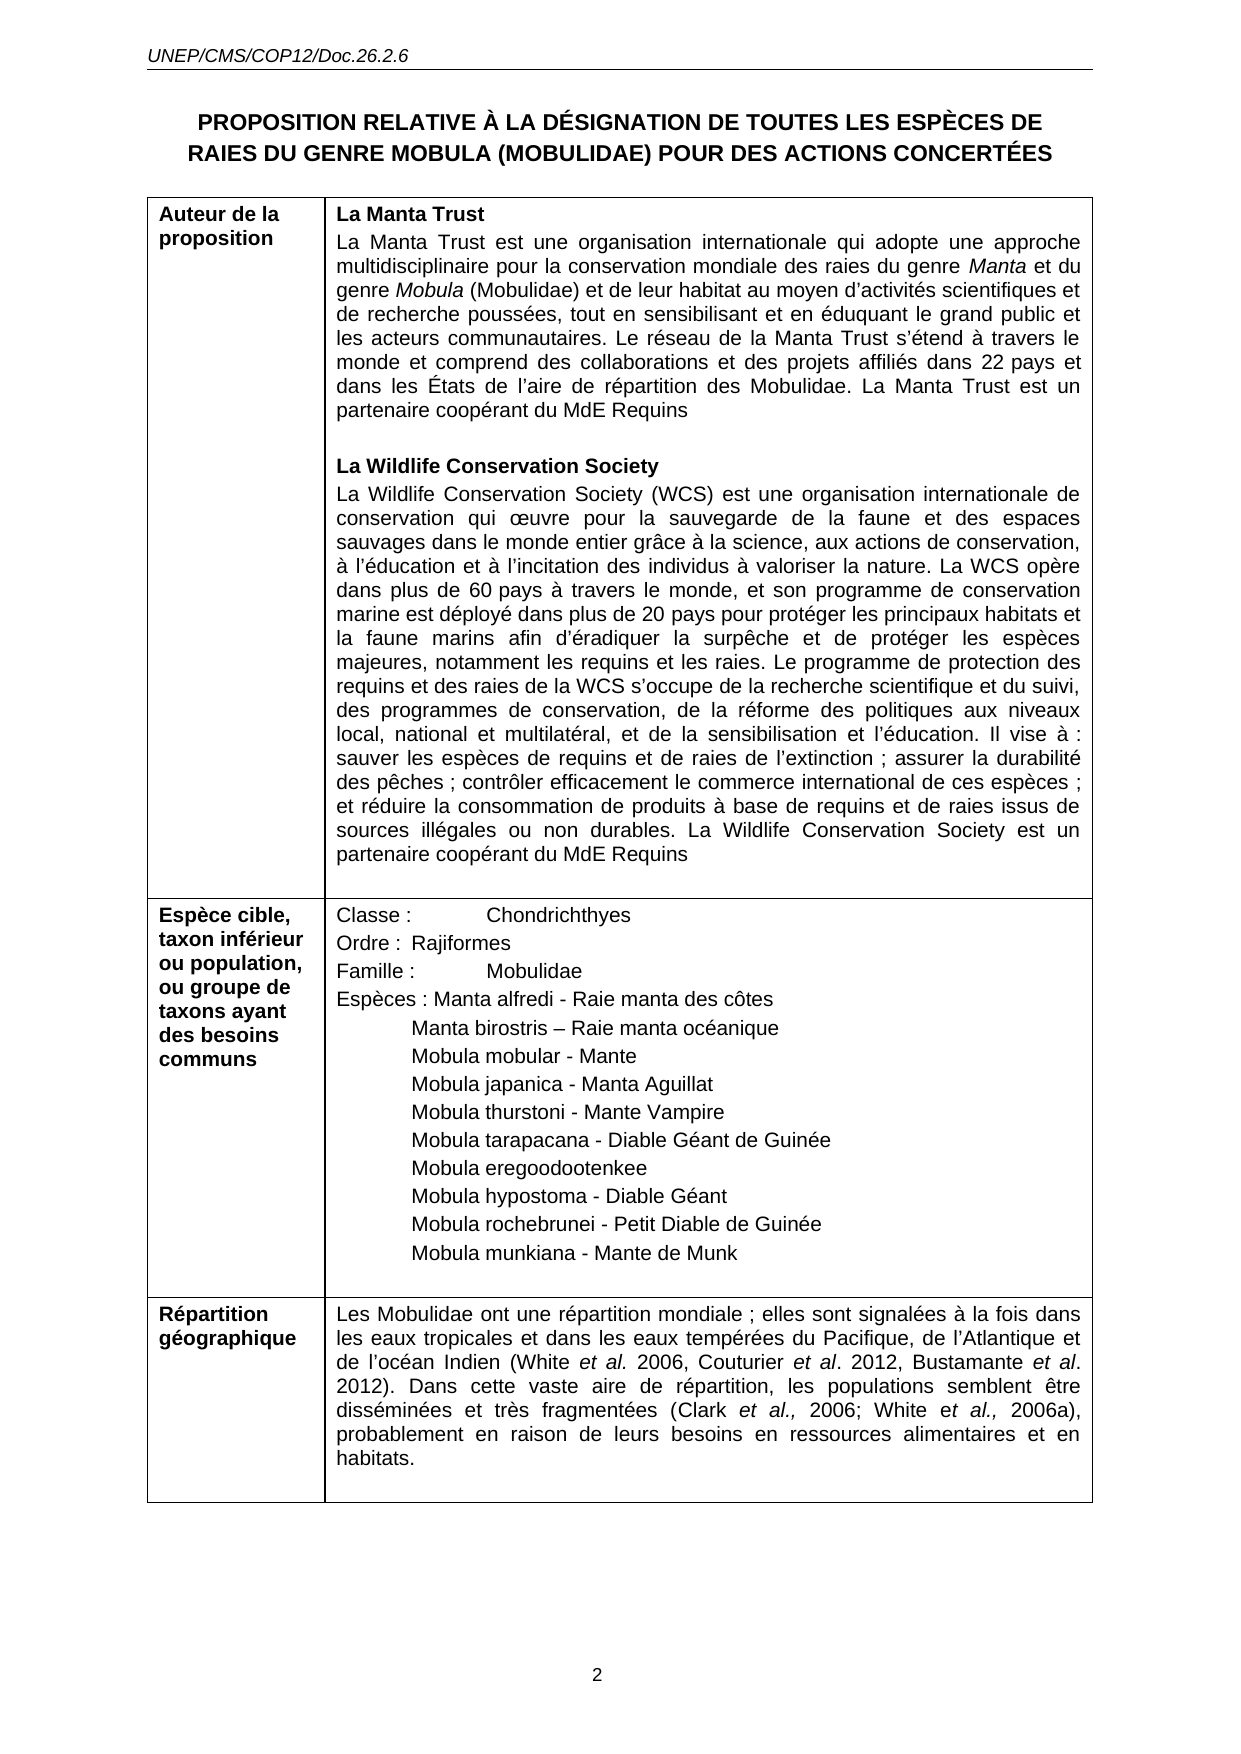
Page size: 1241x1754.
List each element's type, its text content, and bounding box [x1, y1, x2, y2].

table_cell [148, 1298, 324, 1502]
table_header Auteur de la proposition [148, 198, 324, 898]
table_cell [326, 1298, 1092, 1502]
text PROPOSITION RELATIVE À LA DÉSIGNATION DE TOUTES LES ESPÈCES DE [147, 109, 1093, 136]
table_cell Classe : Chondrichthyes Ordre : Rajiformes Famille : Mobulidae Espèces : Manta alfredi - Raie manta des côtes Manta birostris – Raie manta océanique Mobula mobular - Mante Mobula japanica - Manta Aguillat Mobula thurstoni - Mante Vampire Mobula tarapacana - Diable Géant de Guinée Mobula eregoodootenkee Mobula hypostoma - Diable Géant Mobula rochebrunei - Petit Diable de Guinée Mobula munkiana - Mante de Munk [326, 899, 1092, 1297]
table_cell Espèce cible, taxon inférieur ou population, ou groupe de taxons ayant des besoins communs [148, 899, 324, 1297]
text RAIES DU GENRE MOBULA (MOBULIDAE) POUR DES ACTIONS CONCERTÉES [147, 140, 1093, 166]
table_header La Manta Trust La Manta Trust est une organisation internationale qui adopte une approche multidisciplinaire pour la conservation mondiale des raies du genre Manta et du genre Mobula (Mobulidae) et de leur habitat au moyen d’activités scientifiques et de recherche poussées, tout en sensibilisant et en éduquant le grand public et les acteurs communautaires. Le réseau de la Manta Trust s’étend à travers le monde et comprend des collaborations et des projets affiliés dans 22 pays et dans les États de l’aire de répartition des Mobulidae. La Manta Trust est un partenaire coopérant du MdE Requins La Wildlife Conservation Society La Wildlife Conservation Society (WCS) est une organisation internationale de conservation qui œuvre pour la sauvegarde de la faune et des espaces sauvages dans le monde entier grâce à la science, aux actions de conservation, à l’éducation et à l’incitation des individus à valoriser la nature. La WCS opère dans plus de 60 pays à travers le monde, et son programme de conservation marine est déployé dans plus de 20 pays pour protéger les principaux habitats et la faune marins afin d’éradiquer la surpêche et de protéger les espèces majeures, notamment les requins et les raies. Le programme de protection des requins et des raies de la WCS s’occupe de la recherche scientifique et du suivi, des programmes de conservation, de la réforme des politiques aux niveaux local, national et multilatéral, et de la sensibilisation et l’éducation. Il vise à : sauver les espèces de requins et de raies de l’extinction ; assurer la durabilité des pêches ; contrôler efficacement le commerce international de ces espèces ; et réduire la consommation de produits à base de requins et de raies issus de sources illégales ou non durables. La Wildlife Conservation Society est un partenaire coopérant du MdE Requins [326, 198, 1092, 898]
